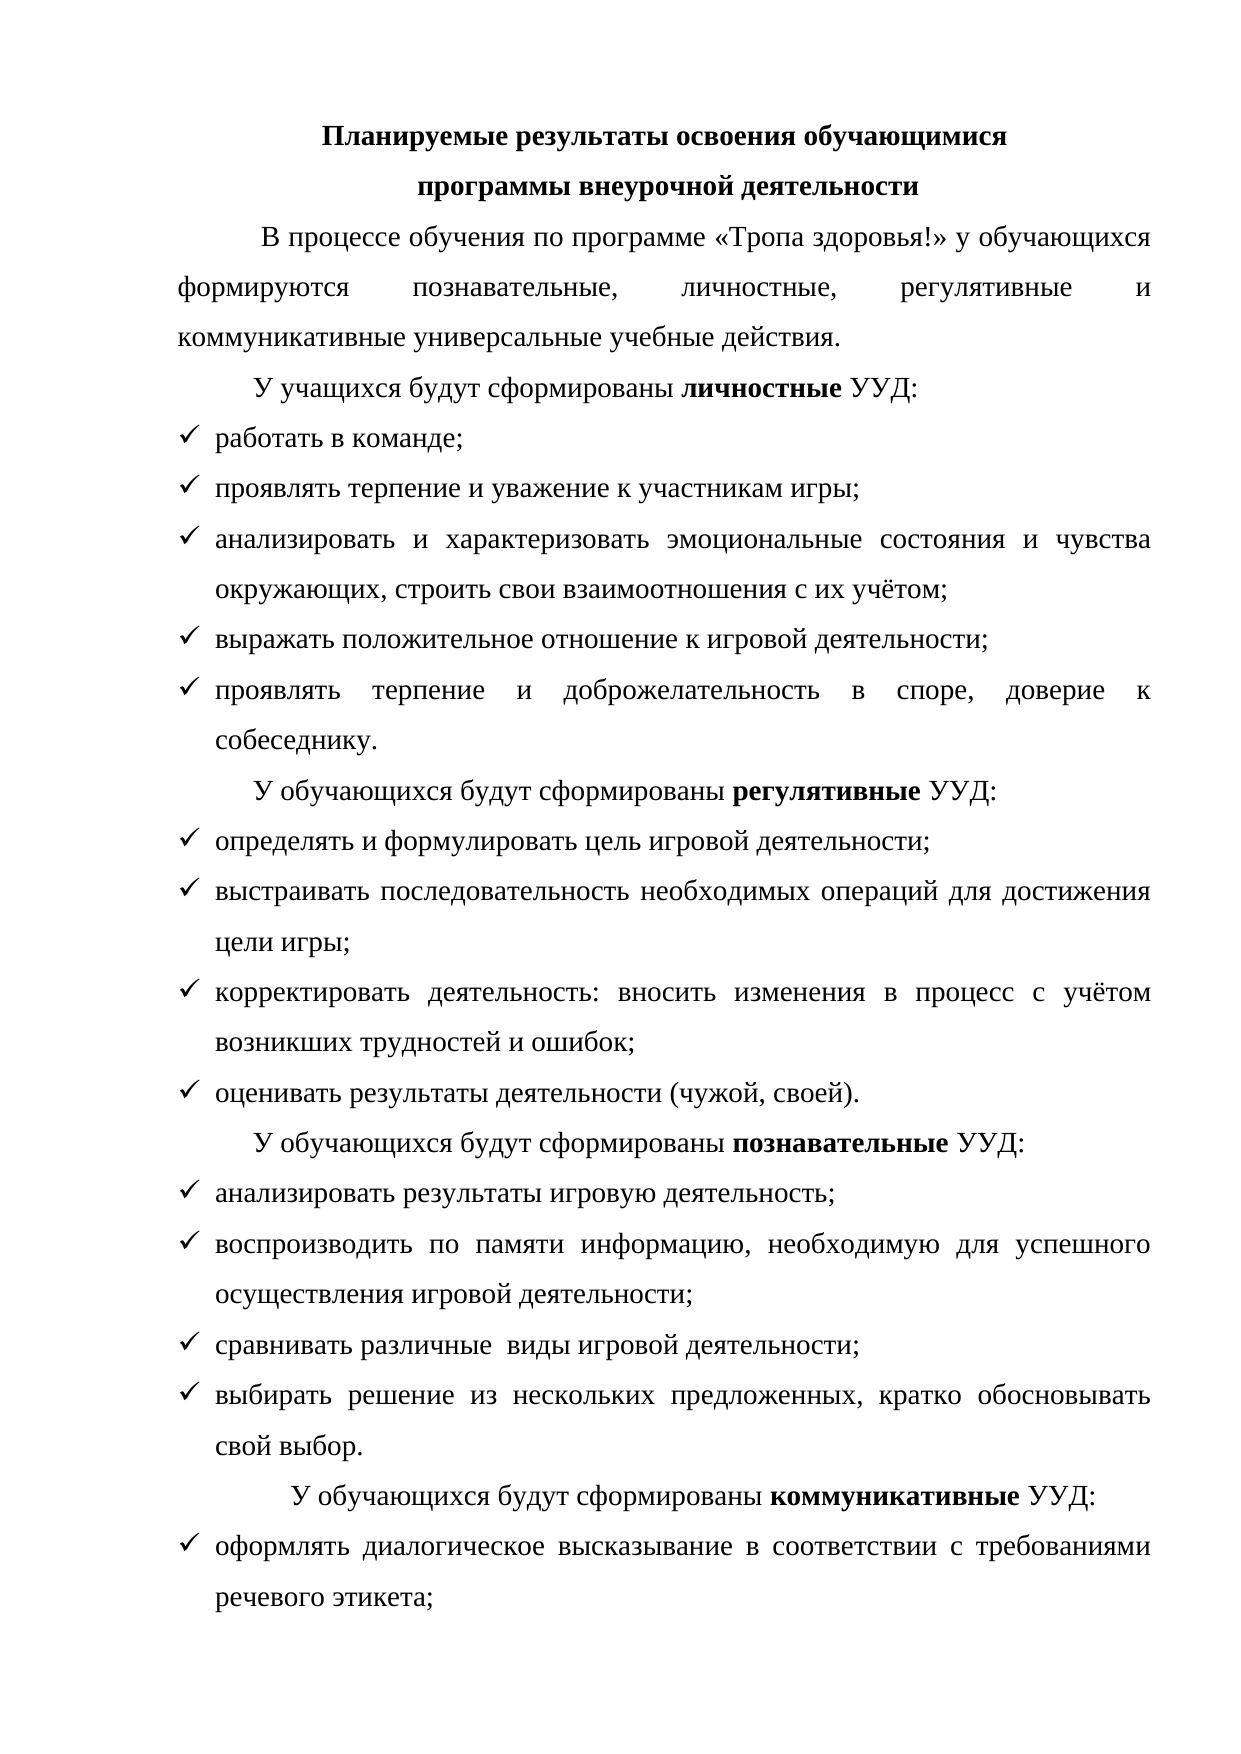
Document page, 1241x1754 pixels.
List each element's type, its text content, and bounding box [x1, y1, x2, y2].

list сравнивать различные виды игровой деятельности; [177, 1327, 1152, 1360]
list У обучающихся будут сформированы регулятивные УУД: [252, 773, 1152, 806]
list анализировать и характеризовать эмоциональные состояния и чувства окружающих, строить свои взаимоотношения с их учётом; [177, 521, 1152, 605]
list воспроизводить по памяти информацию, необходимую для успешного осуществления игровой деятельности; [177, 1226, 1152, 1310]
list выстраивать последовательность необходимых операций для достижения цели игры; [177, 873, 1152, 957]
list оформлять диалогическое высказывание в соответствии с требованиями речевого этикета; [177, 1528, 1152, 1612]
list проявлять терпение и уважение к участникам игры; [177, 470, 1152, 504]
list Планируемые результаты освоения обучающимися [177, 118, 1152, 152]
list корректировать деятельность: вносить изменения в процесс с учётом возникших трудностей и ошибок; [177, 974, 1152, 1058]
list У обучающихся будут сформированы познавательные УУД: [252, 1125, 1152, 1159]
list оценивать результаты деятельности (чужой, своей). [177, 1075, 1152, 1108]
list проявлять терпение и доброжелательность в споре, доверие к собеседнику. [177, 672, 1152, 756]
list В процессе обучения по программе «Тропа здоровья!» у обучающихся формируются познавательные, личностные, регулятивные и коммуникативные универсальные учебные действия. [177, 219, 1152, 353]
list программы внеурочной деятельности [177, 168, 1152, 202]
list работать в команде; [177, 420, 1152, 454]
list определять и формулировать цель игровой деятельности; [177, 823, 1152, 857]
list анализировать результаты игровую деятельность; [177, 1176, 1152, 1209]
list выбирать решение из нескольких предложенных, кратко обосновывать свой выбор. [177, 1377, 1152, 1461]
list выражать положительное отношение к игровой деятельности; [177, 622, 1152, 655]
list У обучающихся будут сформированы коммуникативные УУД: [290, 1478, 1152, 1511]
list У учащихся будут сформированы личностные УУД: [252, 370, 1152, 403]
